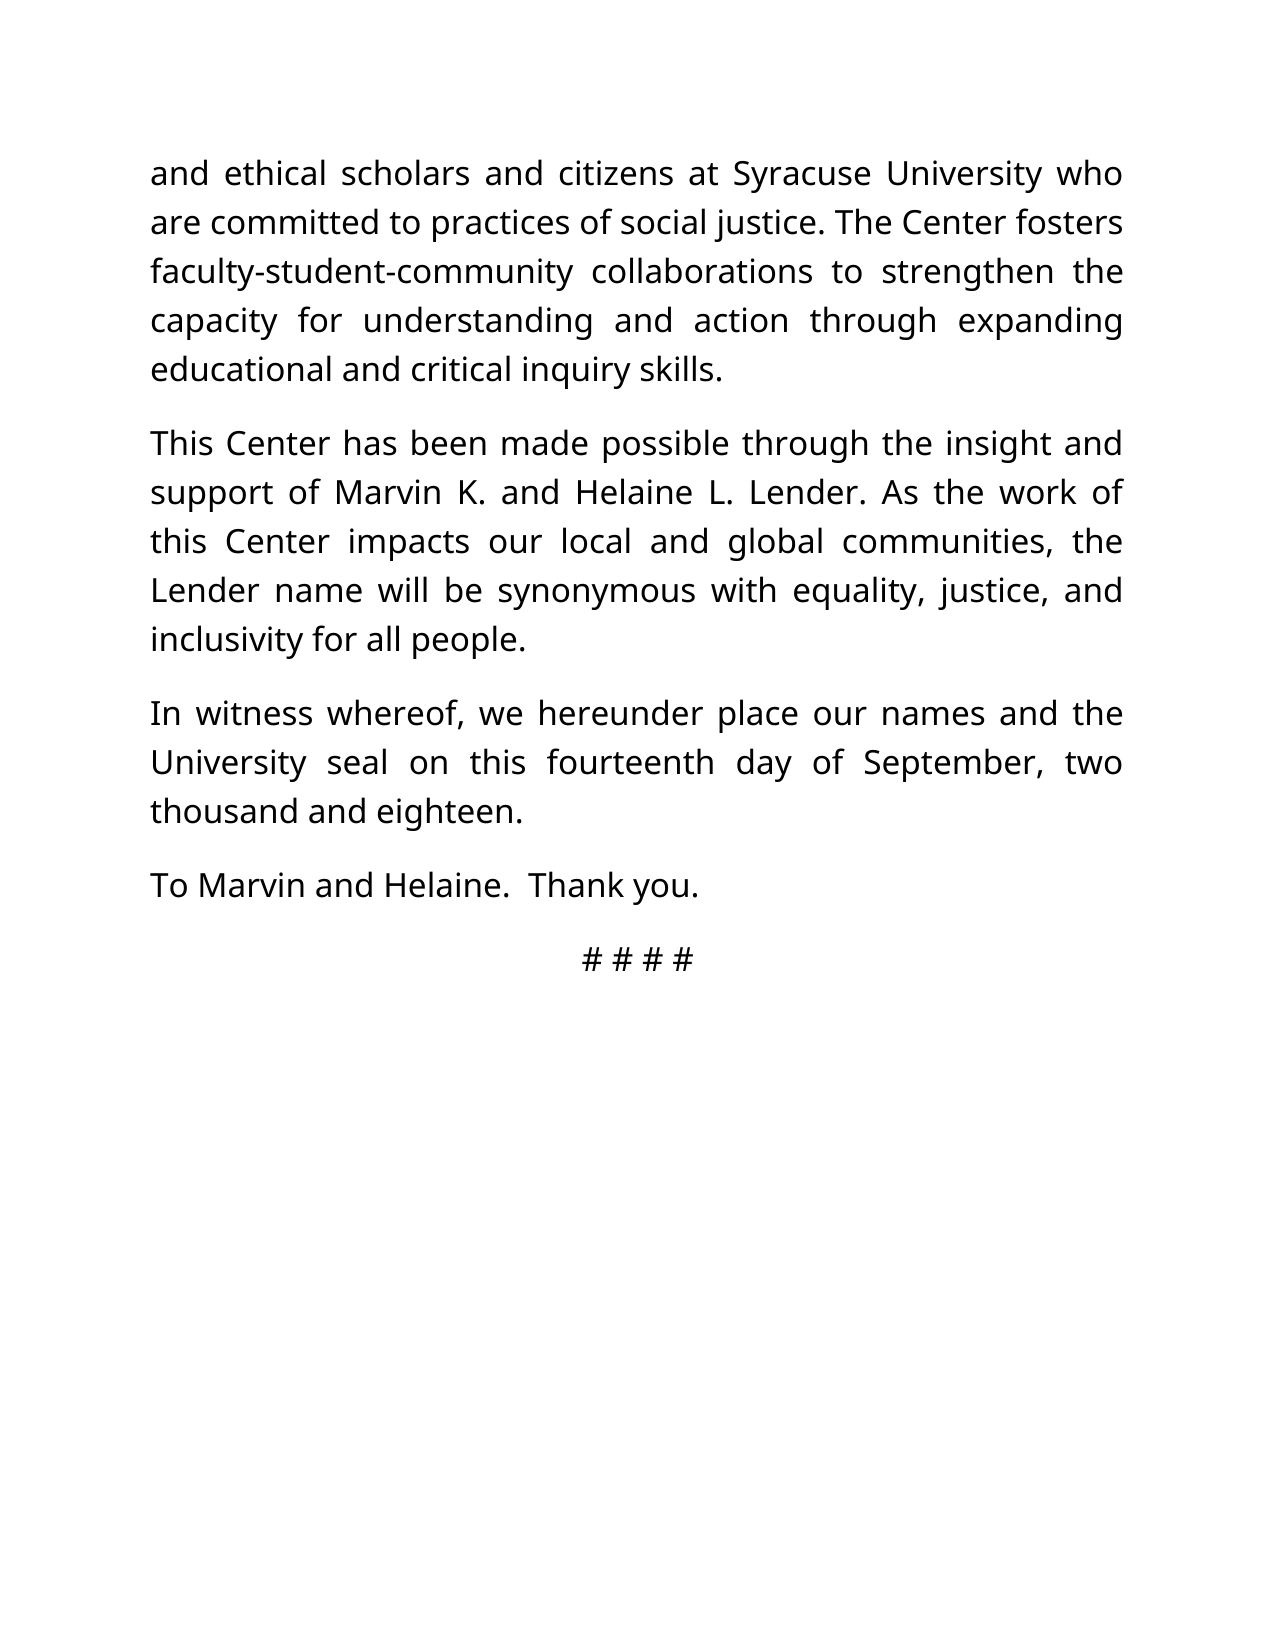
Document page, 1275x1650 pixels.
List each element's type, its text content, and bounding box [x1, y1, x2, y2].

text To Marvin and Helaine. Thank you. [150, 861, 1125, 907]
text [150, 150, 1125, 391]
text In witness whereof, we hereunder place our names and the University seal on this fourteenth day of September, two thousand and eighteen. [150, 689, 1125, 833]
text This Center has been made possible through the insight and support of Marvin K. and Helaine L. Lender. As the work of this Center impacts our local and global communities, the Lender name will be synonymous with equality, justice, and inclusivity for all people. [150, 420, 1125, 661]
text # # # # [150, 935, 1125, 981]
